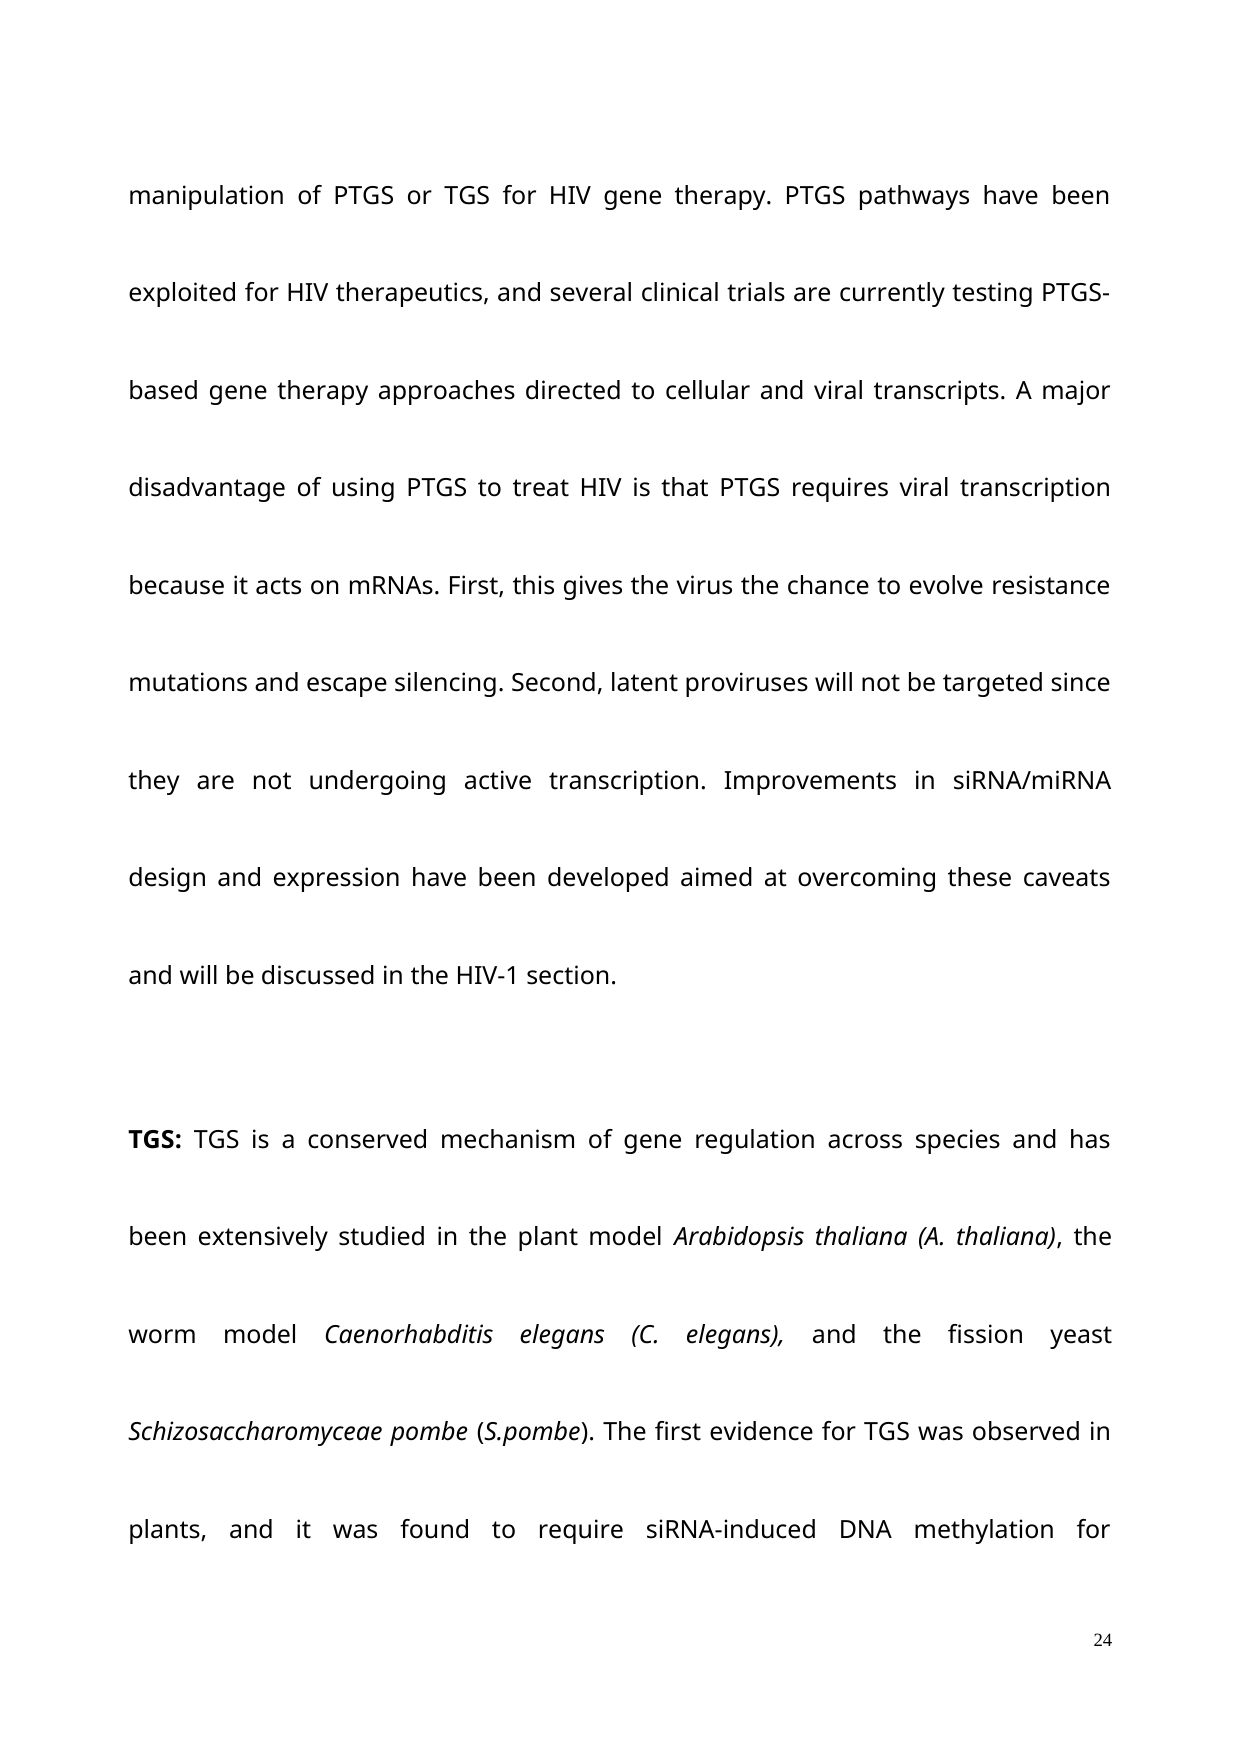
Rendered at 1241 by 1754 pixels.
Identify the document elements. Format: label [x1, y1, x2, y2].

text [128, 1106, 1112, 1561]
text [128, 162, 1112, 1007]
